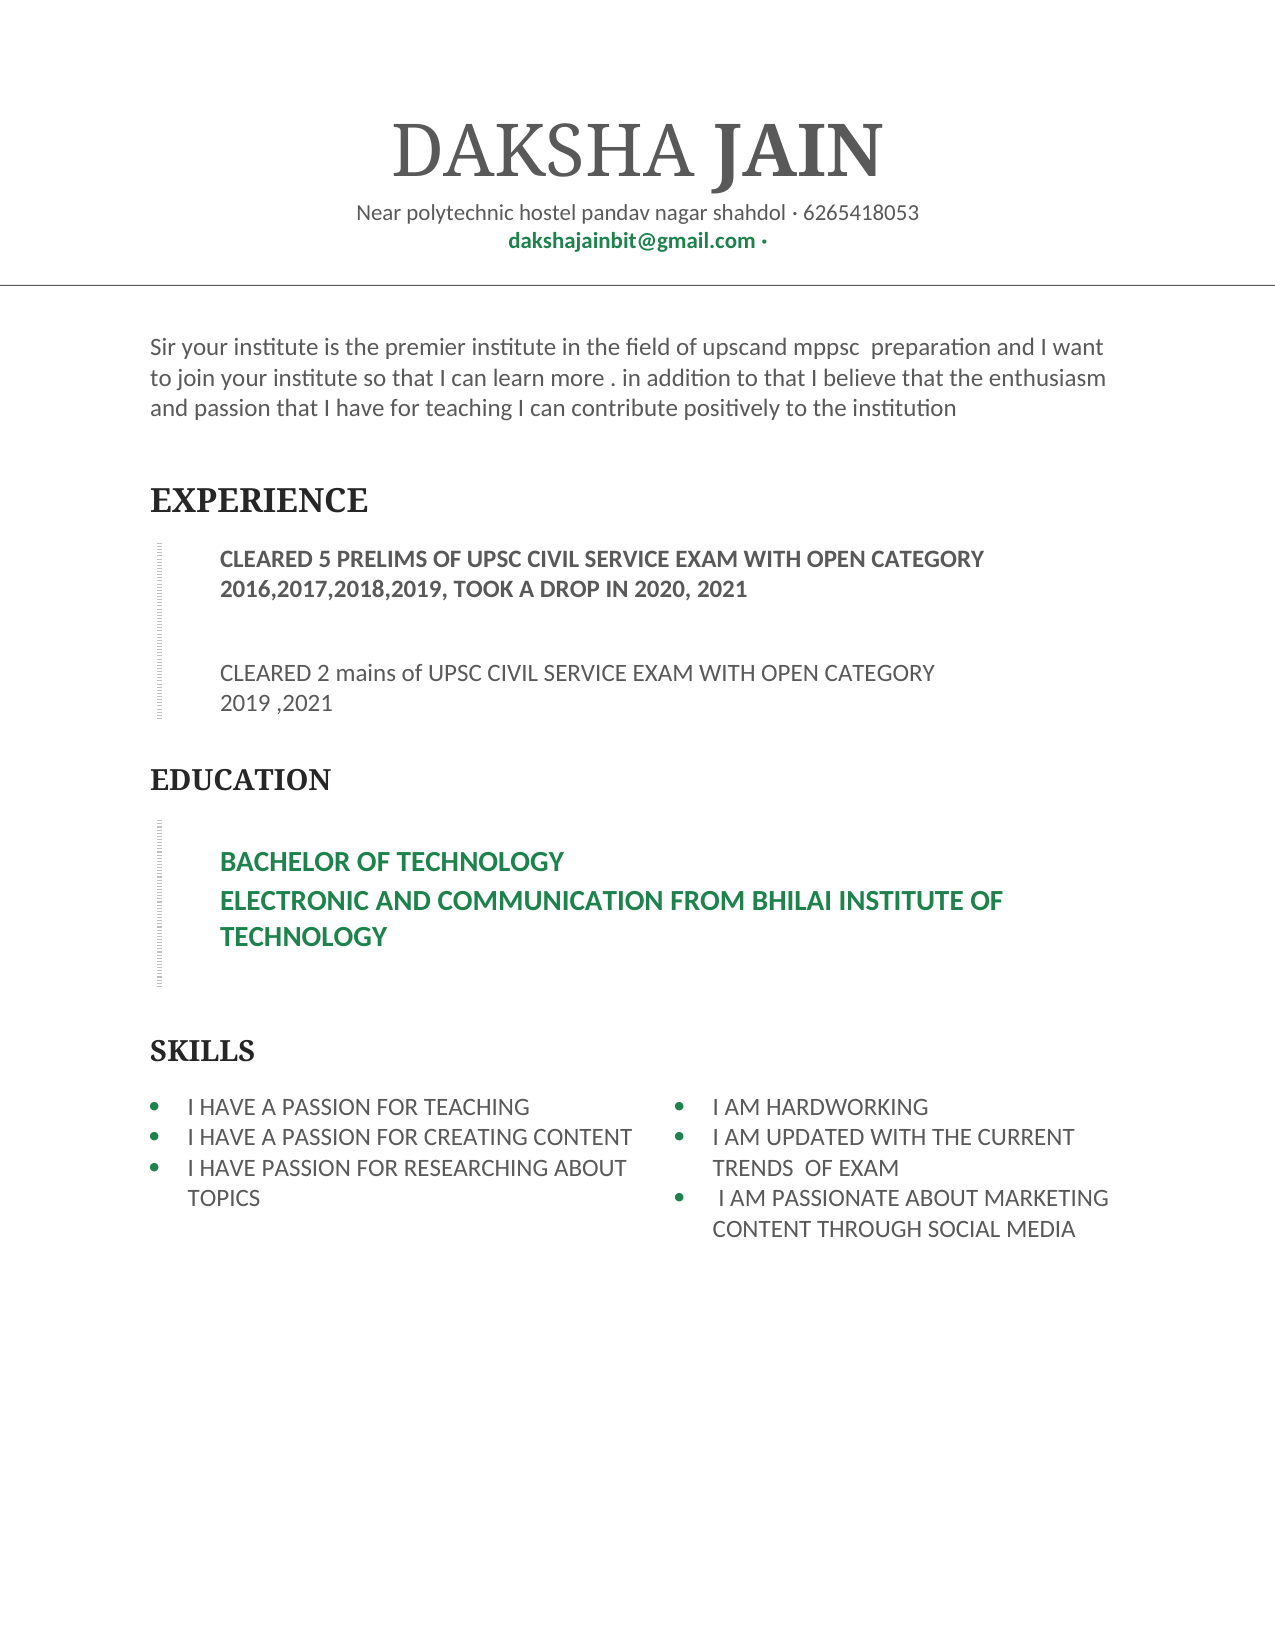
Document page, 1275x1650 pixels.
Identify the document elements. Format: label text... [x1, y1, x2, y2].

table_header I AM HARDWORKING I AM UPDATED WITH THE CURRENT TRENDS OF EXAM I AM PASSIONATE ABOUT MARKETING CONTENT THROUGH SOCIAL MEDIA [638, 1091, 1125, 1243]
table_cell CLEARED 2 mains of UPSC CIVIL SERVICE EXAM WITH OPEN CATEGORY 2019 ,2021 [160, 635, 1125, 718]
table_cell Sir your institute is the premier institute in the field of upscand mppsc preparation and I want to join your institute so that I can learn more . in addition to that I believe that the enthusiasm and passion that I have for teaching I can contribute positively to the institution [150, 286, 1125, 435]
table_header I HAVE A PASSION FOR TEACHING I HAVE A PASSION FOR CREATING CONTENT I HAVE PASSION FOR RESEARCHING ABOUT TOPICS [150, 1091, 637, 1243]
table_header BACHELOR OF TECHNOLOGY ELECTRONIC AND COMMUNICATION FROM BHILAI INSTITUTE OF TECHNOLOGY [160, 820, 1125, 988]
table_header daksha jain Near polytechnic hostel pandav nagar shahdol 6265418053 dakshajainbit@gmail.com [150, 99, 1125, 286]
table_header cleared 5 prelims of upsc civil service exam with open category 2016,2017,2018,2019, TOOK A DROP IN 2020, 2021 [160, 543, 1125, 634]
